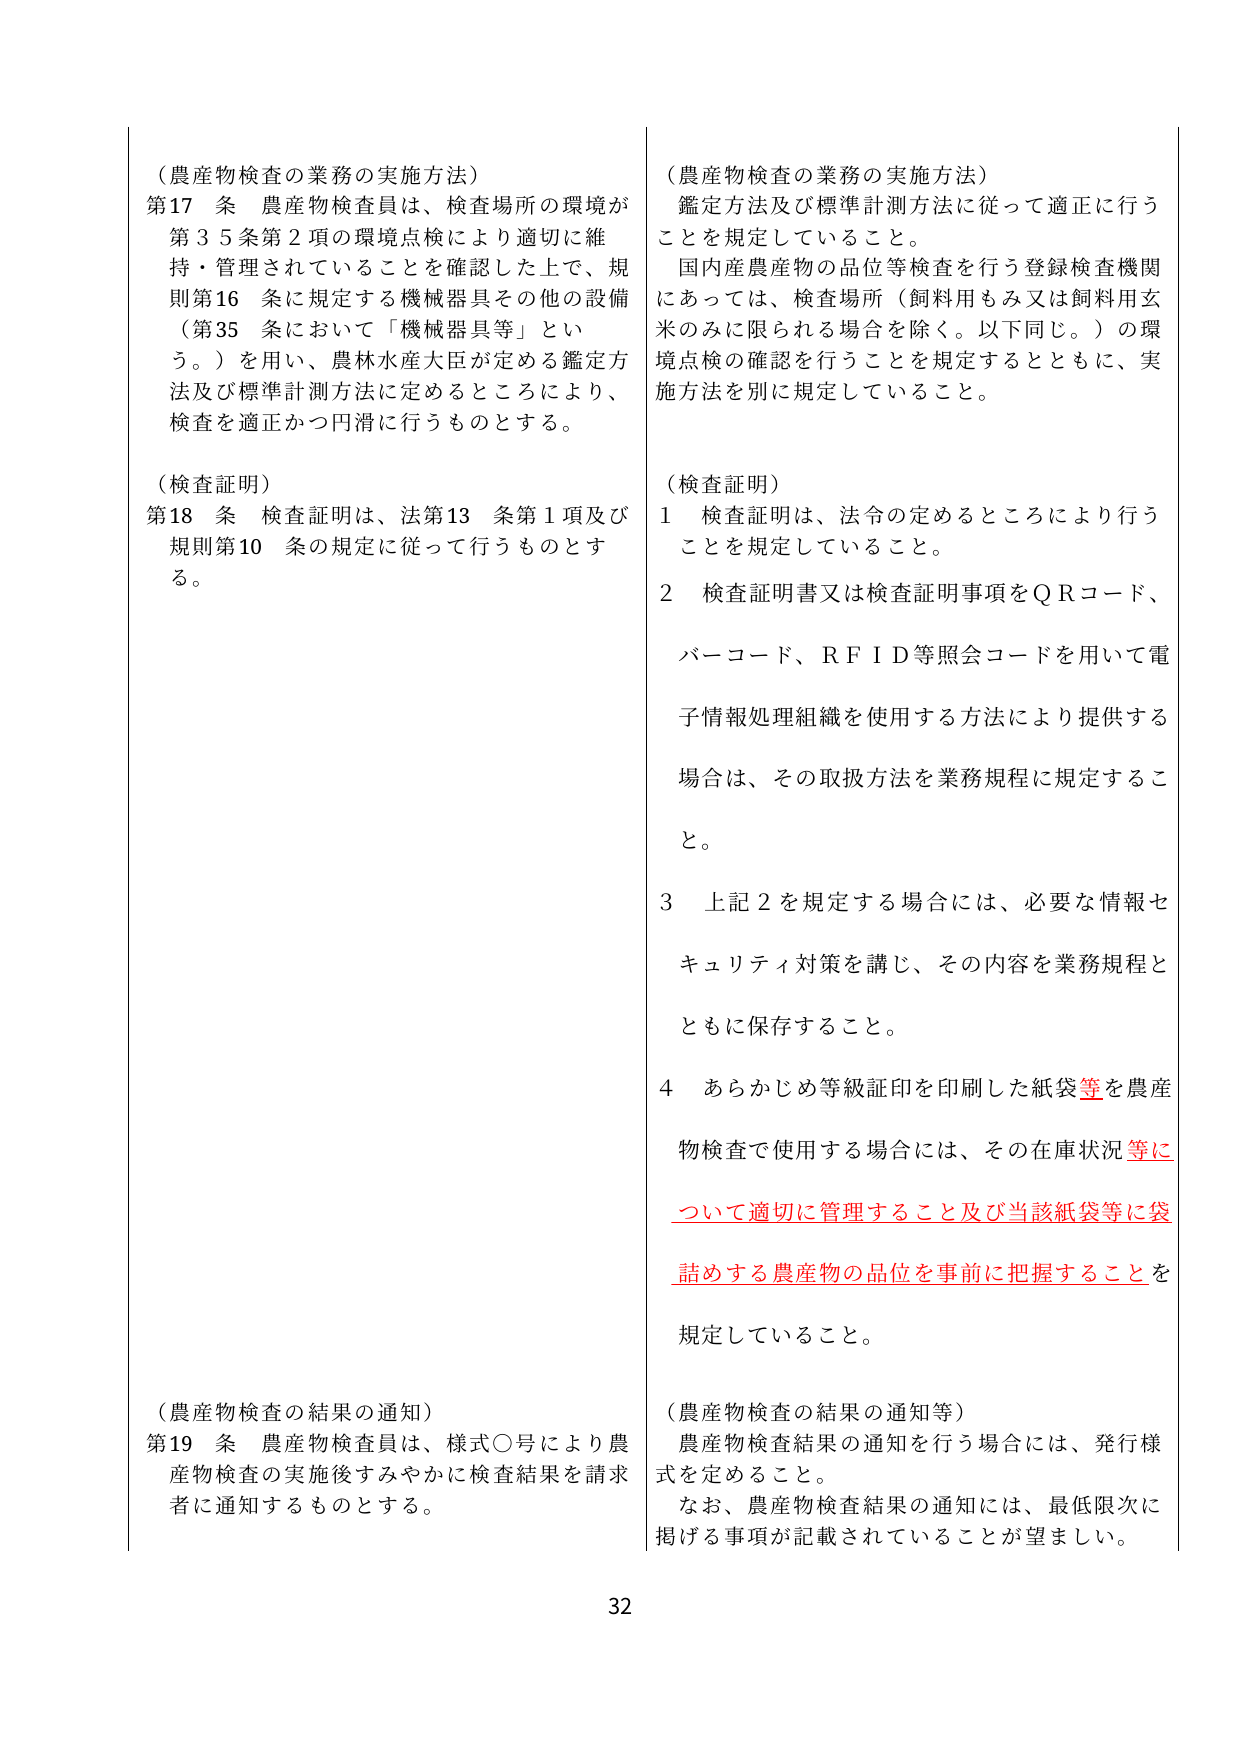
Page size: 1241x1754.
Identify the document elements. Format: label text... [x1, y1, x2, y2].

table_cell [129, 1365, 646, 1551]
table_cell （農産物検査の業務の実施方法） 鑑定方法及び標準計測方法に従って適正に行うことを規定していること。 国内産農産物の品位等検査を行う登録検査機関にあっては、検査場所（飼料用もみ又は飼料用玄米のみに限られる場合を除く。以下同じ。）の環境点検の確認を行うことを規定するとともに、実施方法を別に規定していること。 [647, 127, 1178, 437]
table_cell （検査証明） １ 検査証明は、法令の定めるところにより行うことを規定していること。 ２ 検査証明書又は検査証明事項をＱＲコード、バーコード、ＲＦＩＤ等照会コードを用いて電子情報処理組織を使用する方法により提供する場合は、その取扱方法を業務規程に規定すること。 ３ 上記２を規定する場合には、必要な情報セキュリティ対策を講じ、その内容を業務規程とともに保存すること。 ４ あらかじめ等級証印を印刷した紙袋等を農産物検査で使用する場合には、その在庫状況等について適切に管理すること及び当該紙袋等に袋詰めする農産物の品位を事前に把握することを規定していること。 [647, 437, 1178, 1365]
table_cell （検査証明） 第18条 検査証明は、法第13条第１項及び規則第10条の規定に従って行うものとする。 [129, 437, 646, 1365]
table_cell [647, 1365, 1178, 1551]
table_cell （農産物検査の業務の実施方法） 第17条 農産物検査員は、検査場所の環境が第３５条第２項の環境点検により適切に維持・管理されていることを確認した上で、規則第16条に規定する機械器具その他の設備（第35条において「機械器具等」という。）を用い、農林水産大臣が定める鑑定方法及び標準計測方法に定めるところにより、検査を適正かつ円滑に行うものとする。 [129, 127, 646, 437]
